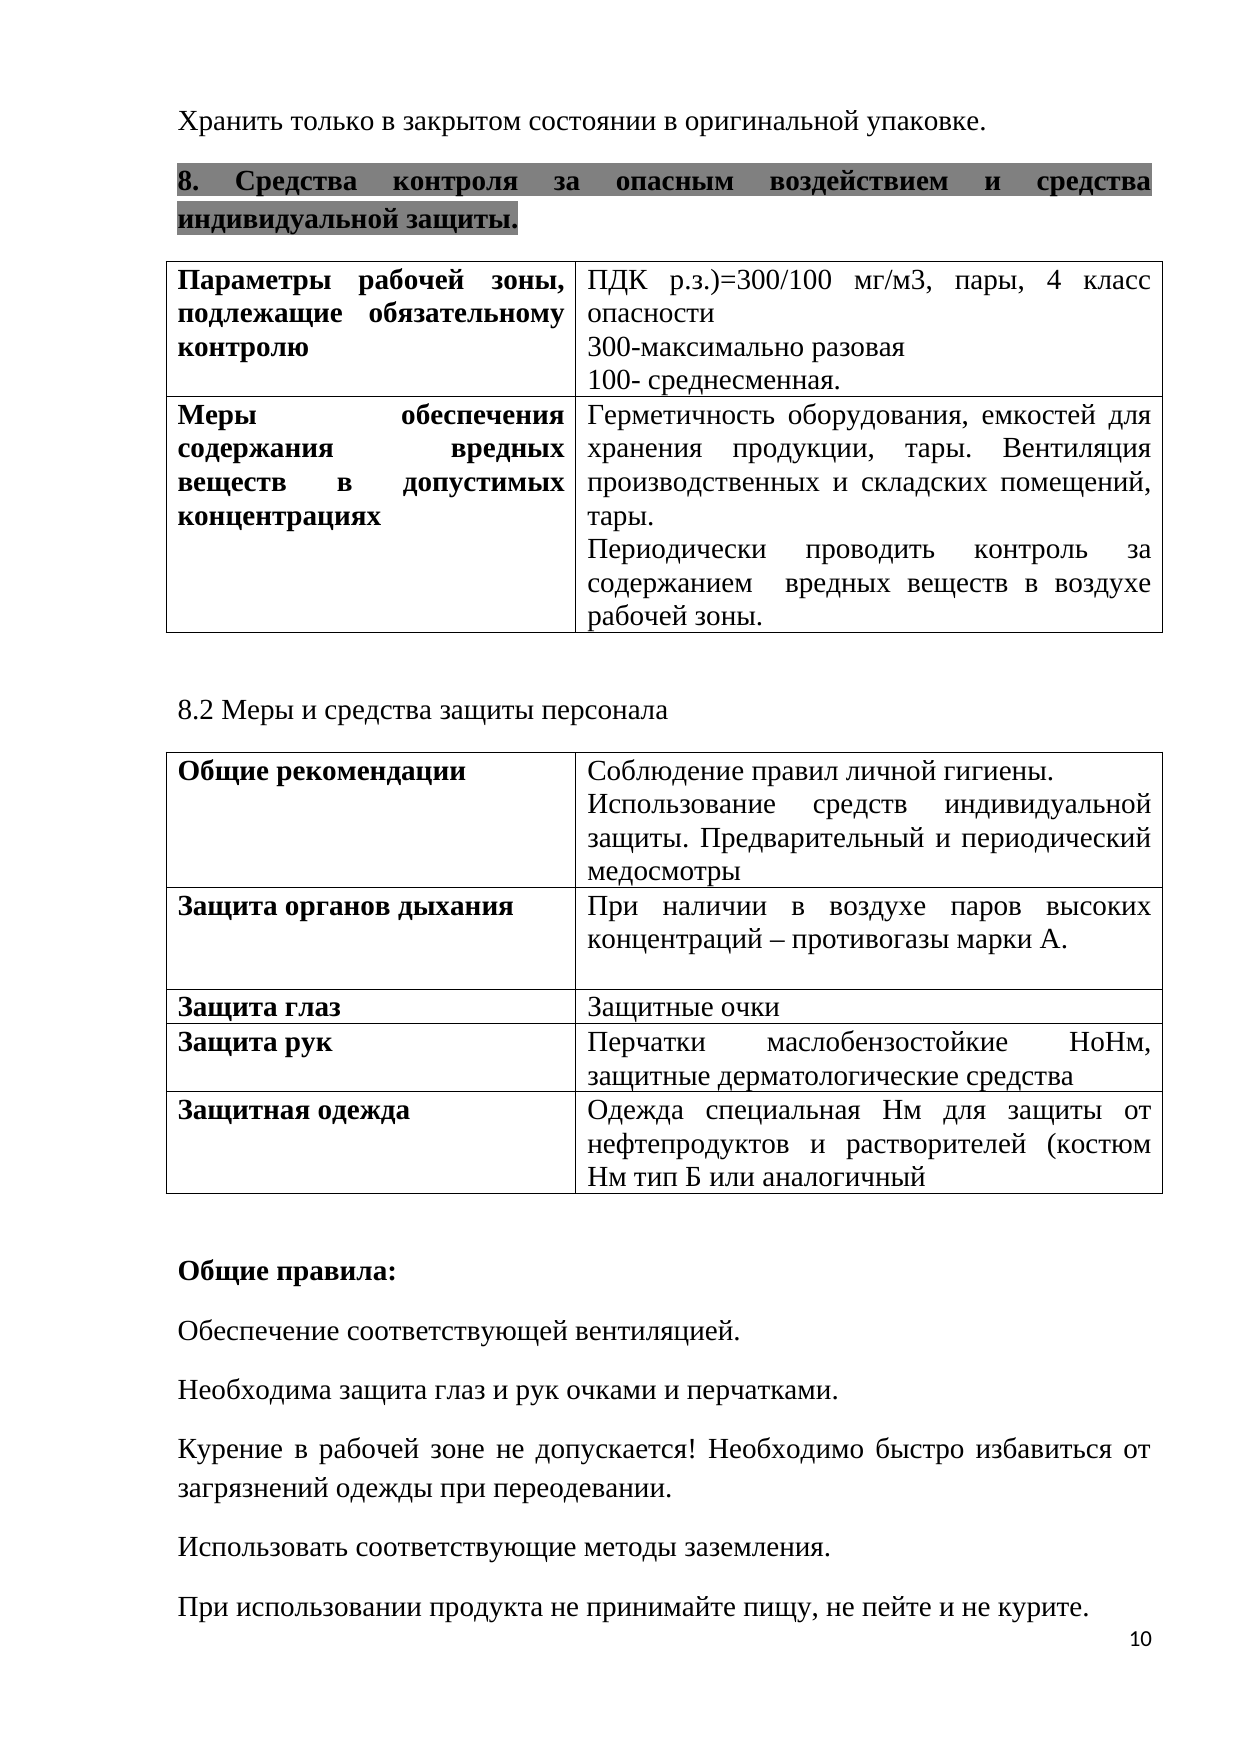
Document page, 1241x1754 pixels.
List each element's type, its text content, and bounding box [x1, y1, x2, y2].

table_cell Меры обеспечения содержания вредных веществ в допустимых концентрациях [167, 397, 575, 632]
table_cell Одежда специальная Нм для защиты от нефтепродуктов и растворителей (костюм Нм тип Б или аналогичный [576, 1092, 1162, 1193]
table_cell Герметичность оборудования, емкостей для хранения продукции, тары. Вентиляция производственных и складских помещений, тары. Периодически проводить контроль за содержанием вредных веществ в воздухе рабочей зоны. [576, 397, 1162, 632]
text Курение в рабочей зоне не допускается! Необходимо быстро избавиться от загрязнений одежды при переодевании. [177, 1431, 1152, 1503]
text Необходима защита глаз и рук очками и перчатками. [177, 1372, 1152, 1406]
text При использовании продукта не принимайте пищу, не пейте и не курите. [177, 1589, 1152, 1622]
table_cell Защитная одежда [167, 1092, 575, 1193]
text 8.2 Меры и средства защиты персонала [177, 692, 1152, 726]
table_cell Защитные очки [576, 990, 1162, 1023]
text Хранить только в закрытом состоянии в оригинальной упаковке. [177, 103, 1152, 137]
text Общие правила: [177, 1253, 1152, 1287]
table_header Параметры рабочей зоны, подлежащие обязательному контролю [167, 262, 575, 396]
text 8. Средства контроля за опасным воздействием и средства индивидуальной защиты. [177, 196, 1152, 235]
table_cell Перчатки маслобензостойкие НоНм, защитные дерматологические средства [576, 1024, 1162, 1091]
table_cell Защита рук [167, 1024, 575, 1091]
table_header Соблюдение правил личной гигиены. Использование средств индивидуальной защиты. Предварительный и периодический медосмотры [576, 753, 1162, 887]
table_cell При наличии в воздухе паров высоких концентраций – противогазы марки А. [576, 888, 1162, 988]
text Использовать соответствующие методы заземления. [177, 1529, 1152, 1563]
table_header ПДК р.з.)=300/100 мг/м3, пары, 4 класс опасности 300-максимально разовая 100- среднесменная. [576, 262, 1162, 396]
text Обеспечение соответствующей вентиляцией. [177, 1313, 1152, 1346]
table_cell Защита органов дыхания [167, 888, 575, 988]
table_cell Защита глаз [167, 990, 575, 1023]
table_header Общие рекомендации [167, 753, 575, 887]
